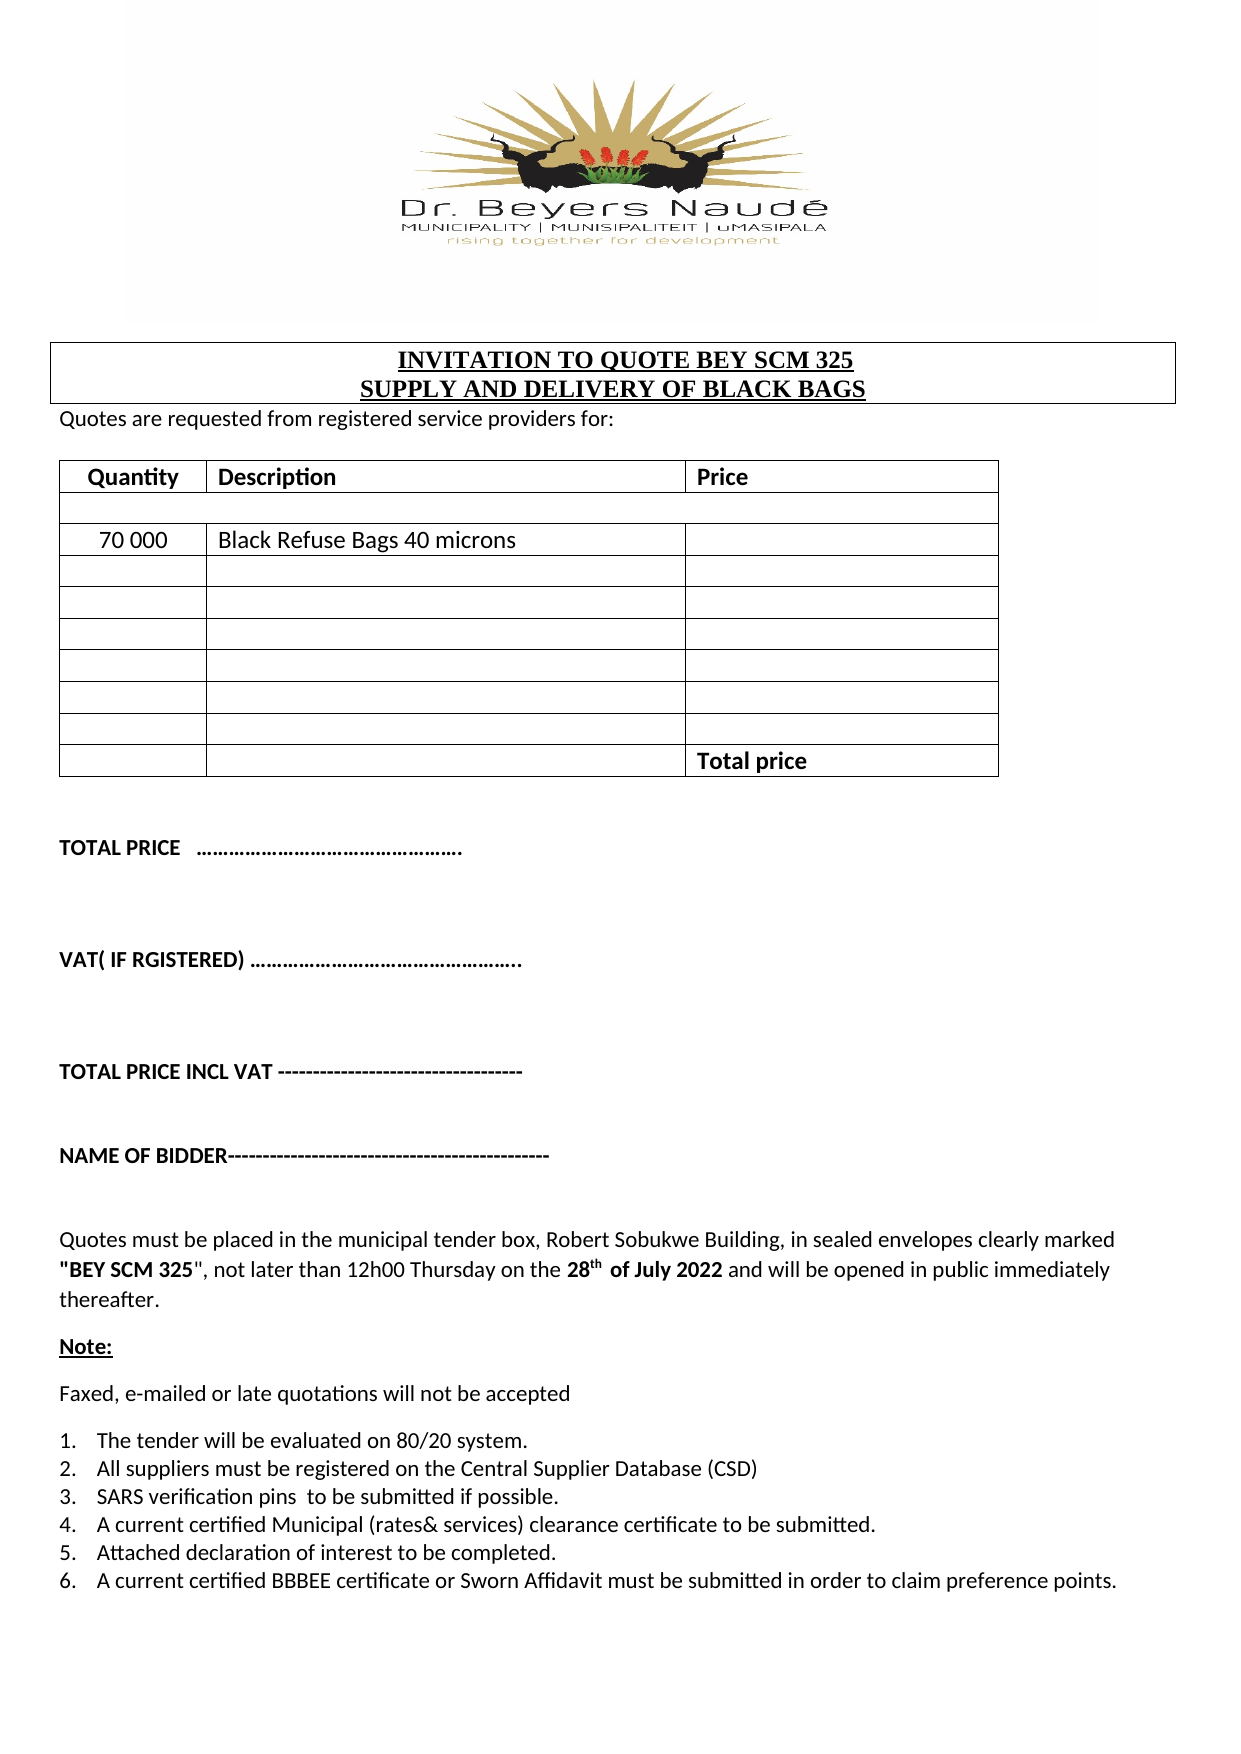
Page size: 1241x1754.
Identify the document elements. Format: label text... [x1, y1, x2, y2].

table_cell [686, 524, 998, 555]
table_cell [60, 556, 206, 586]
table_cell [686, 556, 998, 586]
table_cell [686, 682, 998, 712]
table_cell [60, 745, 206, 776]
table_cell [60, 650, 206, 681]
text NAME OF BIDDER---------------------------------------------- [59, 1141, 1167, 1169]
list All suppliers must be registered on the Central Supplier Database (CSD) [59, 1454, 1167, 1482]
table_header Quantity [60, 461, 206, 492]
text Faxed, e-mailed or late quotations will not be accepted [59, 1379, 1167, 1407]
table_header Description [207, 461, 685, 492]
list The tender will be evaluated on 80/20 system. [59, 1426, 1167, 1454]
table_cell [686, 619, 998, 649]
text SUPPLY AND DELIVERY OF BLACK BAGS [51, 371, 1175, 403]
list Attached declaration of interest to be completed. [59, 1538, 1167, 1566]
list A current certified Municipal (rates& services) clearance certificate to be submitted. [59, 1510, 1167, 1538]
table_cell Black Refuse Bags 40 microns [207, 524, 685, 555]
table_cell [60, 587, 206, 618]
text Quotes must be placed in the municipal tender box, Robert Sobukwe Building, in sealed envelopes clearly marked "BEY SCM 325", not later than 12h00 Thursday on the 28th of July 2022 and will be opened in public immediately thereafter. [59, 1225, 1167, 1313]
picture [125, 0, 1101, 324]
text TOTAL PRICE …………………………………………. [59, 833, 1167, 861]
table_cell [207, 556, 685, 586]
text Quotes are requested from registered service providers for: [59, 404, 1167, 432]
table_cell [207, 619, 685, 649]
table_cell [686, 714, 998, 744]
table_cell [686, 650, 998, 681]
table_cell [207, 714, 685, 744]
text INVITATION TO QUOTE BEY SCM 325 [51, 343, 1175, 371]
table_cell [686, 587, 998, 618]
table_cell [60, 619, 206, 649]
text VAT( IF RGISTERED) ………………………………………….. [59, 945, 1167, 973]
list A current certified BBBEE certificate or Sworn Affidavit must be submitted in order to claim preference points. [59, 1566, 1167, 1594]
table_header Price [686, 461, 998, 492]
table_cell [207, 650, 685, 681]
table_cell [207, 745, 685, 776]
table_cell [60, 714, 206, 744]
table_cell 70 000 [60, 524, 206, 555]
table_cell [207, 587, 685, 618]
table_cell [60, 493, 998, 523]
table_cell [60, 682, 206, 712]
table_cell [207, 682, 685, 712]
table_cell Total price [686, 745, 998, 776]
list SARS verification pins to be submitted if possible. [59, 1482, 1167, 1510]
text Note: [59, 1332, 1167, 1360]
text TOTAL PRICE INCL VAT ----------------------------------- [59, 1057, 1167, 1085]
